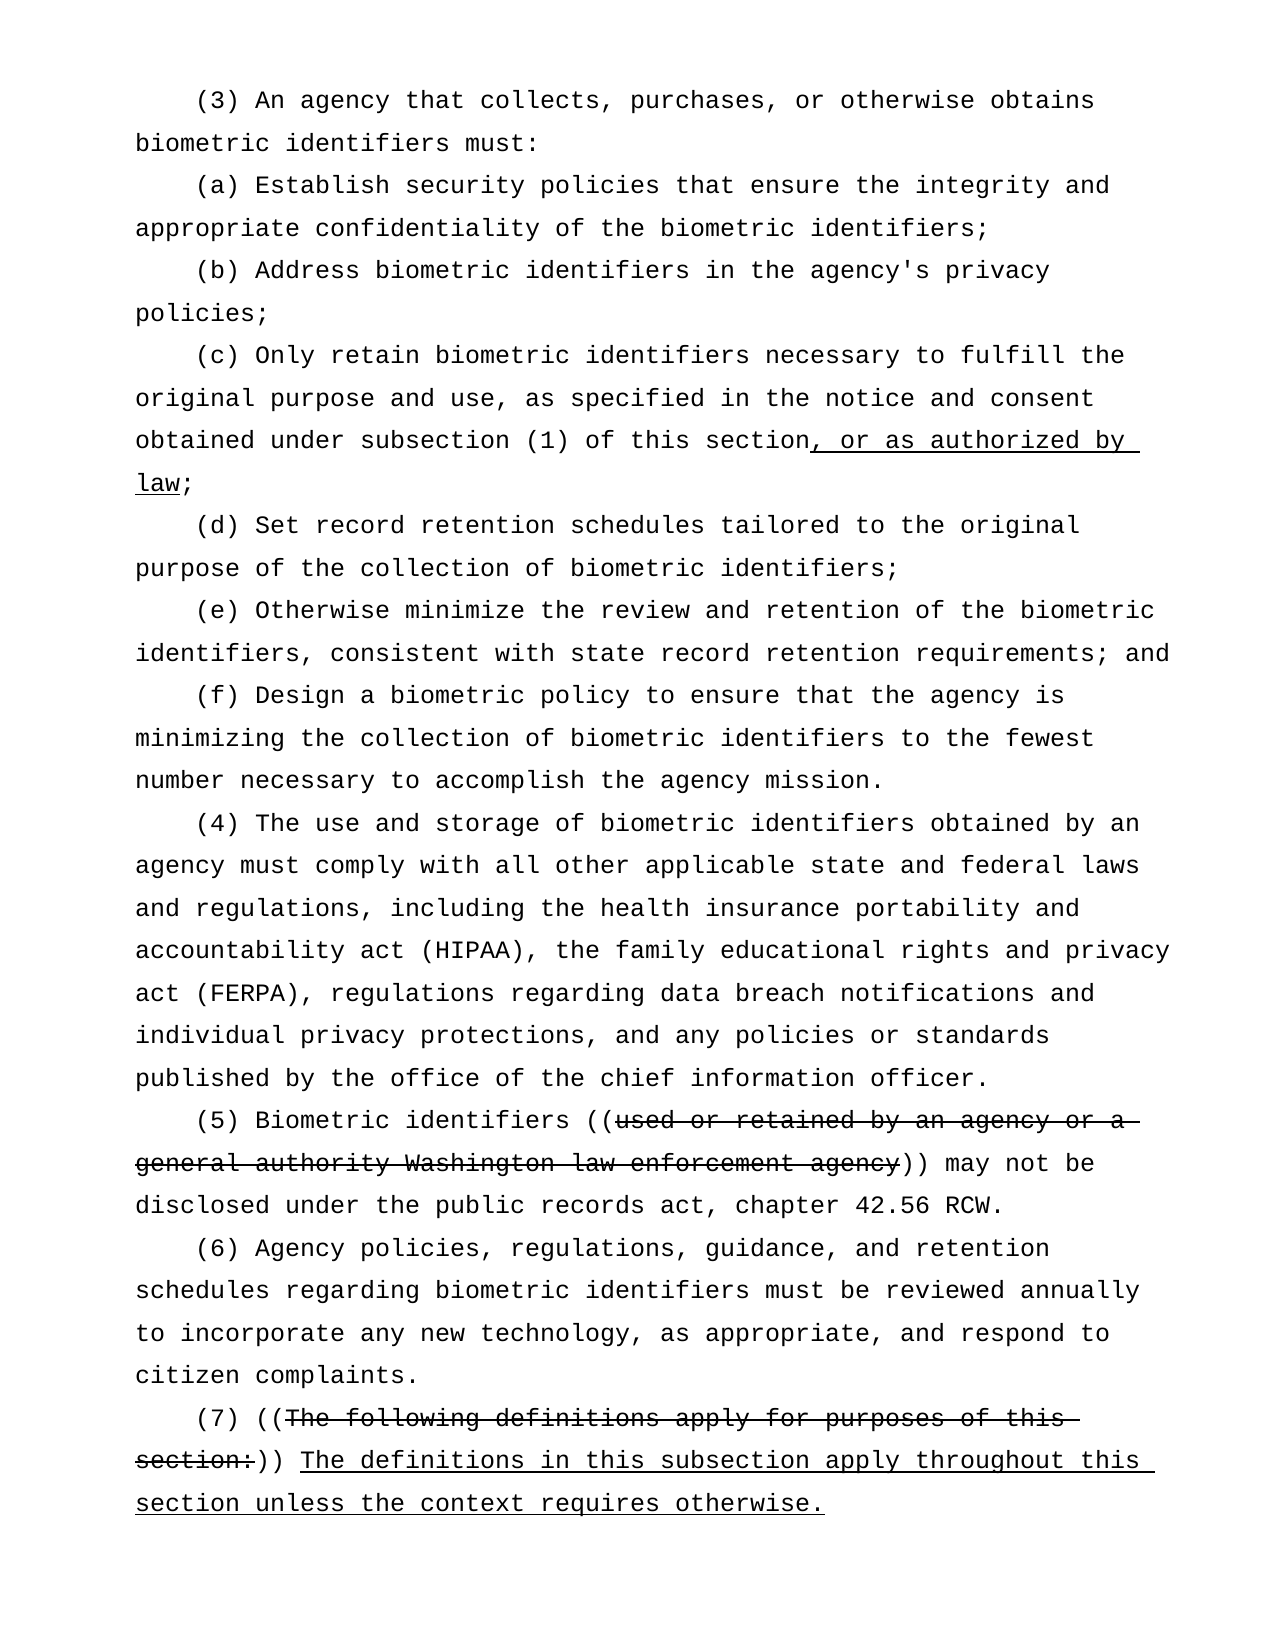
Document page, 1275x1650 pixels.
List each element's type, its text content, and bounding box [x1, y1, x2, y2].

text (a) Establish security policies that ensure the integrity and appropriate confidentiality of the biometric identifiers; [135, 160, 1170, 245]
text (6) Agency policies, regulations, guidance, and retention schedules regarding biometric identifiers must be reviewed annually to incorporate any new technology, as appropriate, and respond to citizen complaints. [135, 1222, 1170, 1392]
text (3) An agency that collects, purchases, or otherwise obtains biometric identifiers must: [135, 75, 1170, 160]
text (c) Only retain biometric identifiers necessary to fulfill the original purpose and use, as specified in the notice and consent obtained under subsection (1) of this section, or as authorized by law; [135, 330, 1170, 500]
text (b) Address biometric identifiers in the agency's privacy policies; [135, 245, 1170, 330]
text (4) The use and storage of biometric identifiers obtained by an agency must comply with all other applicable state and federal laws and regulations, including the health insurance portability and accountability act (HIPAA), the family educational rights and privacy act (FERPA), regulations regarding data breach notifications and individual privacy protections, and any policies or standards published by the office of the chief information officer. [135, 797, 1170, 1095]
text (7) ((The following definitions apply for purposes of this section:)) The definitions in this subsection apply throughout this section unless the context requires otherwise. [135, 1392, 1170, 1520]
text (e) Otherwise minimize the review and retention of the biometric identifiers, consistent with state record retention requirements; and [135, 585, 1170, 670]
text (5) Biometric identifiers ((used or retained by an agency or a general authority Washington law enforcement agency)) may not be disclosed under the public records act, chapter 42.56 RCW. [135, 1095, 1170, 1222]
text (d) Set record retention schedules tailored to the original purpose of the collection of biometric identifiers; [135, 500, 1170, 585]
text (f) Design a biometric policy to ensure that the agency is minimizing the collection of biometric identifiers to the fewest number necessary to accomplish the agency mission. [135, 670, 1170, 797]
